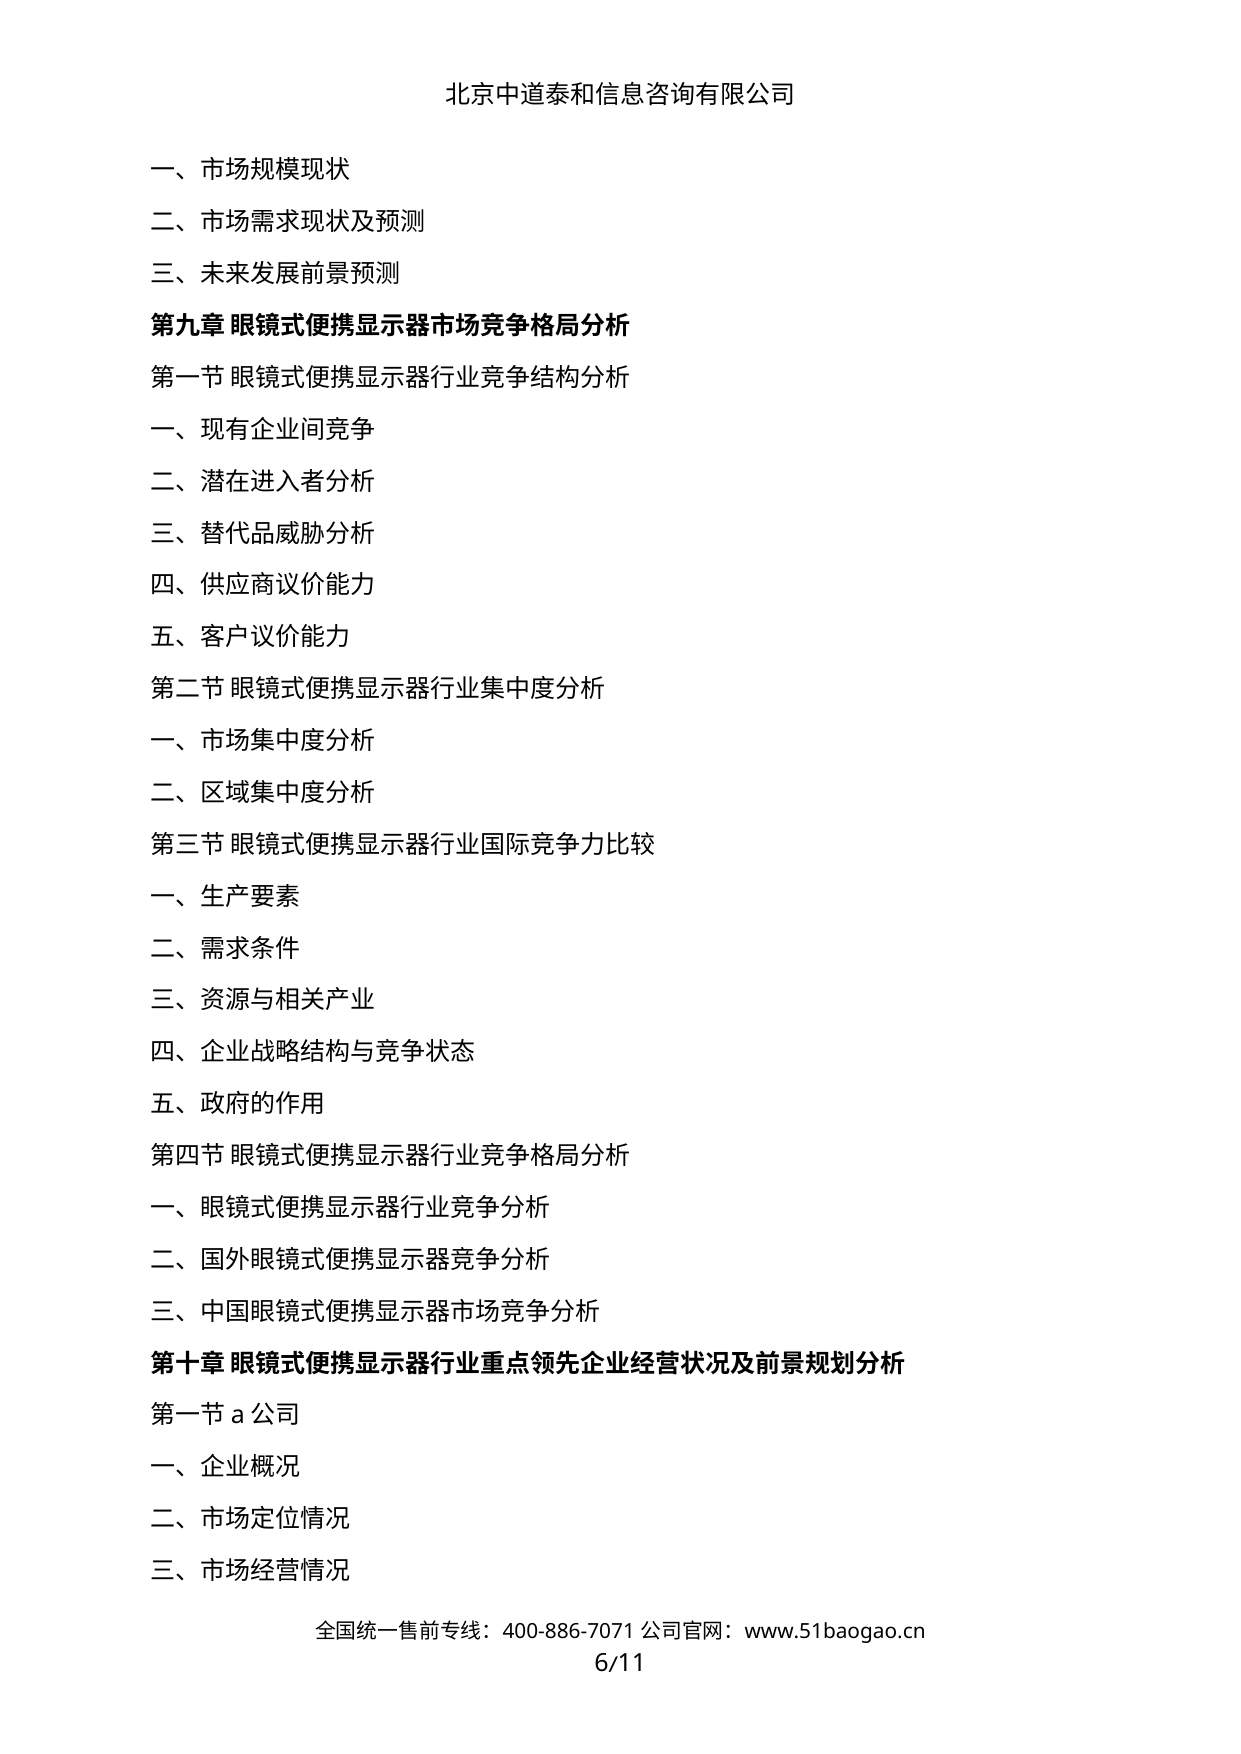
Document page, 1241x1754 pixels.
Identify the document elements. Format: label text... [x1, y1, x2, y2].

text 第九章 眼镜式便携显示器市场竞争格局分析 [150, 306, 1090, 342]
text 三、替代品威胁分析 [150, 513, 1090, 549]
text 三、资源与相关产业 [150, 980, 1090, 1016]
text 第二节 眼镜式便携显示器行业集中度分析 [150, 669, 1090, 705]
text 三、中国眼镜式便携显示器市场竞争分析 [150, 1291, 1090, 1327]
text 二、区域集中度分析 [150, 772, 1090, 809]
text 一、市场规模现状 [150, 150, 1090, 186]
text 一、眼镜式便携显示器行业竞争分析 [150, 1187, 1090, 1224]
text 二、市场需求现状及预测 [150, 202, 1090, 238]
text 一、生产要素 [150, 876, 1090, 912]
text 第一节 眼镜式便携显示器行业竞争结构分析 [150, 357, 1090, 394]
text 四、供应商议价能力 [150, 565, 1090, 601]
text 第三节 眼镜式便携显示器行业国际竞争力比较 [150, 824, 1090, 861]
text 二、国外眼镜式便携显示器竞争分析 [150, 1239, 1090, 1276]
text 二、市场定位情况 [150, 1499, 1090, 1535]
text 一、企业概况 [150, 1447, 1090, 1483]
text 第四节 眼镜式便携显示器行业竞争格局分析 [150, 1136, 1090, 1172]
text 二、潜在进入者分析 [150, 461, 1090, 497]
text 一、市场集中度分析 [150, 721, 1090, 757]
text 三、市场经营情况 [150, 1551, 1090, 1587]
text 五、政府的作用 [150, 1084, 1090, 1120]
text 五、客户议价能力 [150, 617, 1090, 653]
text 第一节 a公司 [150, 1395, 1090, 1431]
text 三、未来发展前景预测 [150, 254, 1090, 290]
text 一、现有企业间竞争 [150, 409, 1090, 446]
text 二、需求条件 [150, 928, 1090, 964]
text 四、企业战略结构与竞争状态 [150, 1032, 1090, 1068]
text 第十章 眼镜式便携显示器行业重点领先企业经营状况及前景规划分析 [150, 1343, 1090, 1379]
